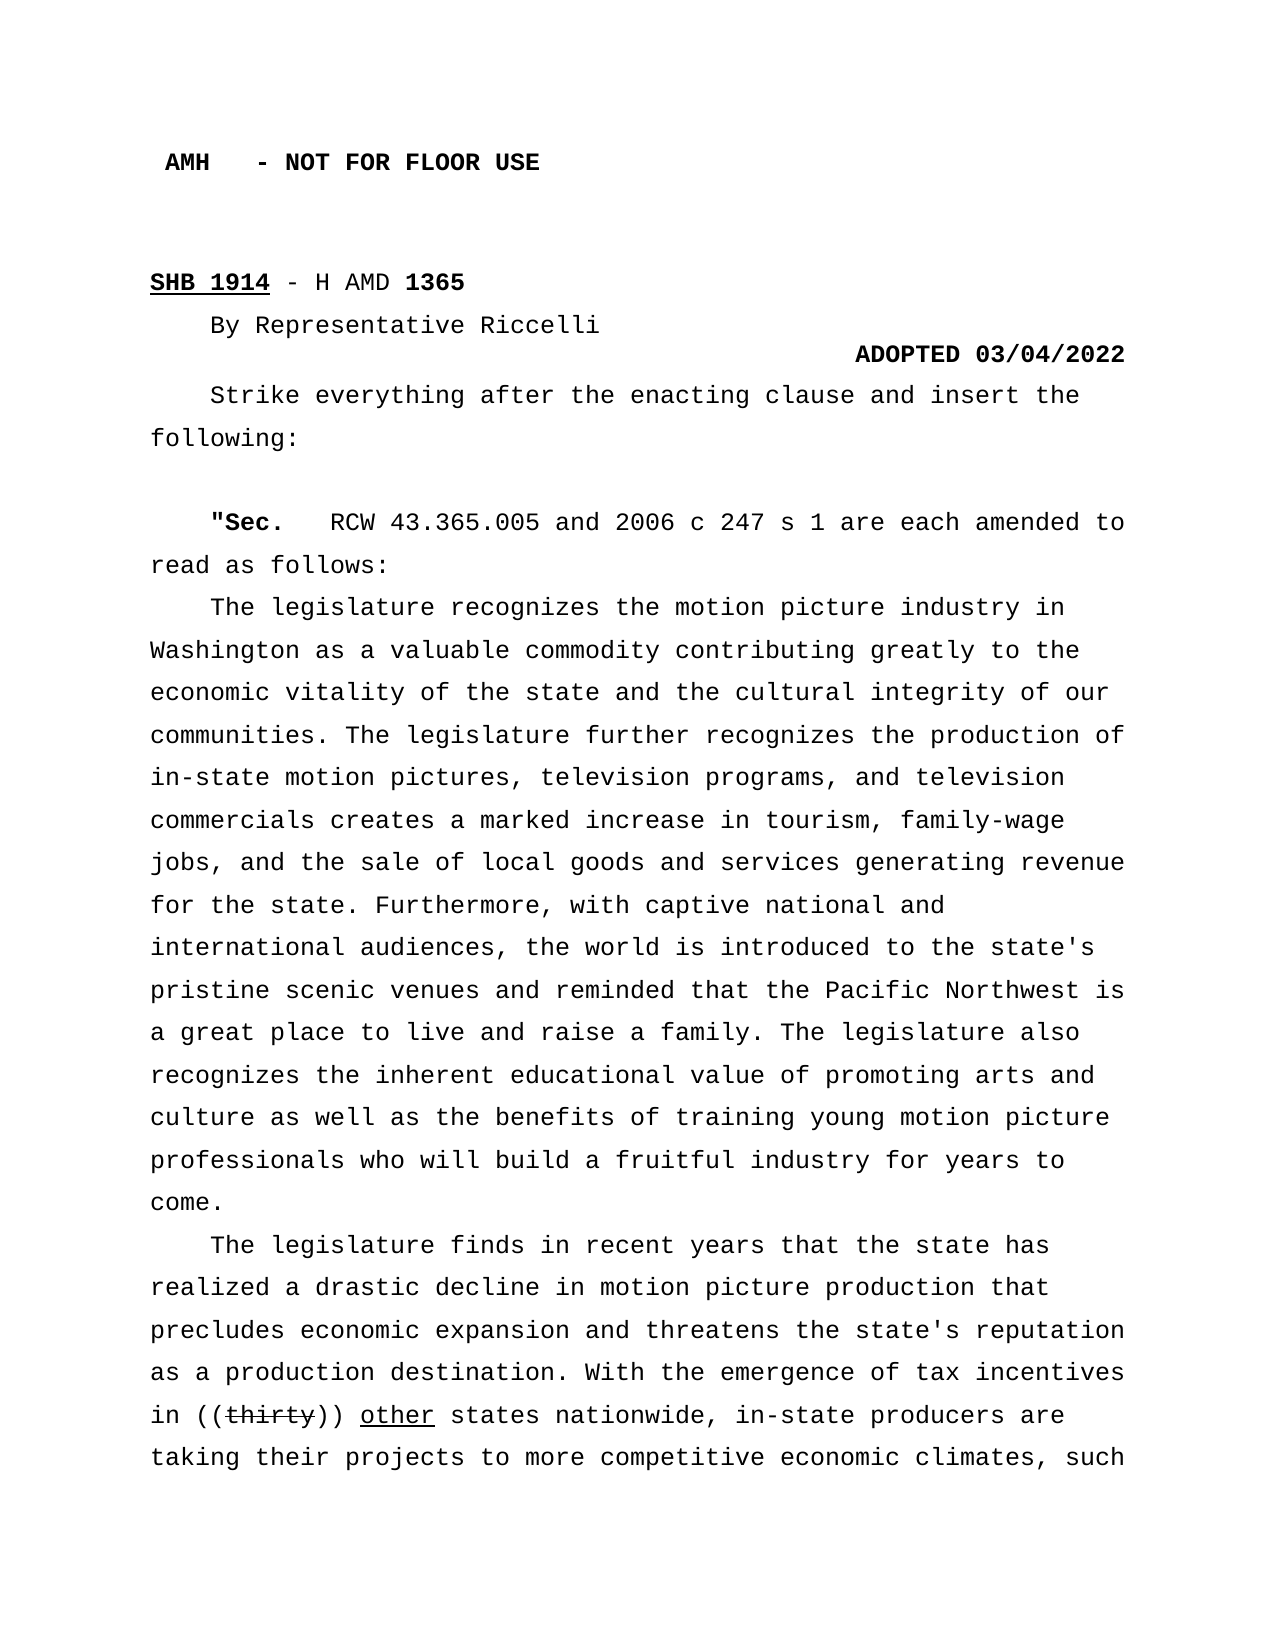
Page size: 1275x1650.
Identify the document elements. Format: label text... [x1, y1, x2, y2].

text By Representative Riccelli [150, 299, 1125, 342]
text "Sec. RCW 43.365.005 and 2006 c 247 s 1 are each amended to read as follows: [150, 497, 1125, 582]
text The legislature recognizes the motion picture industry in Washington as a valuable commodity contributing greatly to the economic vitality of the state and the cultural integrity of our communities. The legislature further recognizes the production of in-state motion pictures, television programs, and television commercials creates a marked increase in tourism, family-wage jobs, and the sale of local goods and services generating revenue for the state. Furthermore, with captive national and international audiences, the world is introduced to the state's pristine scenic venues and reminded that the Pacific Northwest is a great place to live and raise a family. The legislature also recognizes the inherent educational value of promoting arts and culture as well as the benefits of training young motion picture professionals who will build a fruitful industry for years to come. [150, 582, 1125, 1219]
text ADOPTED 03/04/2022 [150, 342, 1125, 370]
text SHB 1914 - H AMD 1365 [150, 257, 1125, 299]
text Strike everything after the enacting clause and insert the following: [150, 370, 1125, 455]
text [150, 1219, 1125, 1474]
text AMH - NOT FOR FLOOR USE [150, 150, 1125, 178]
